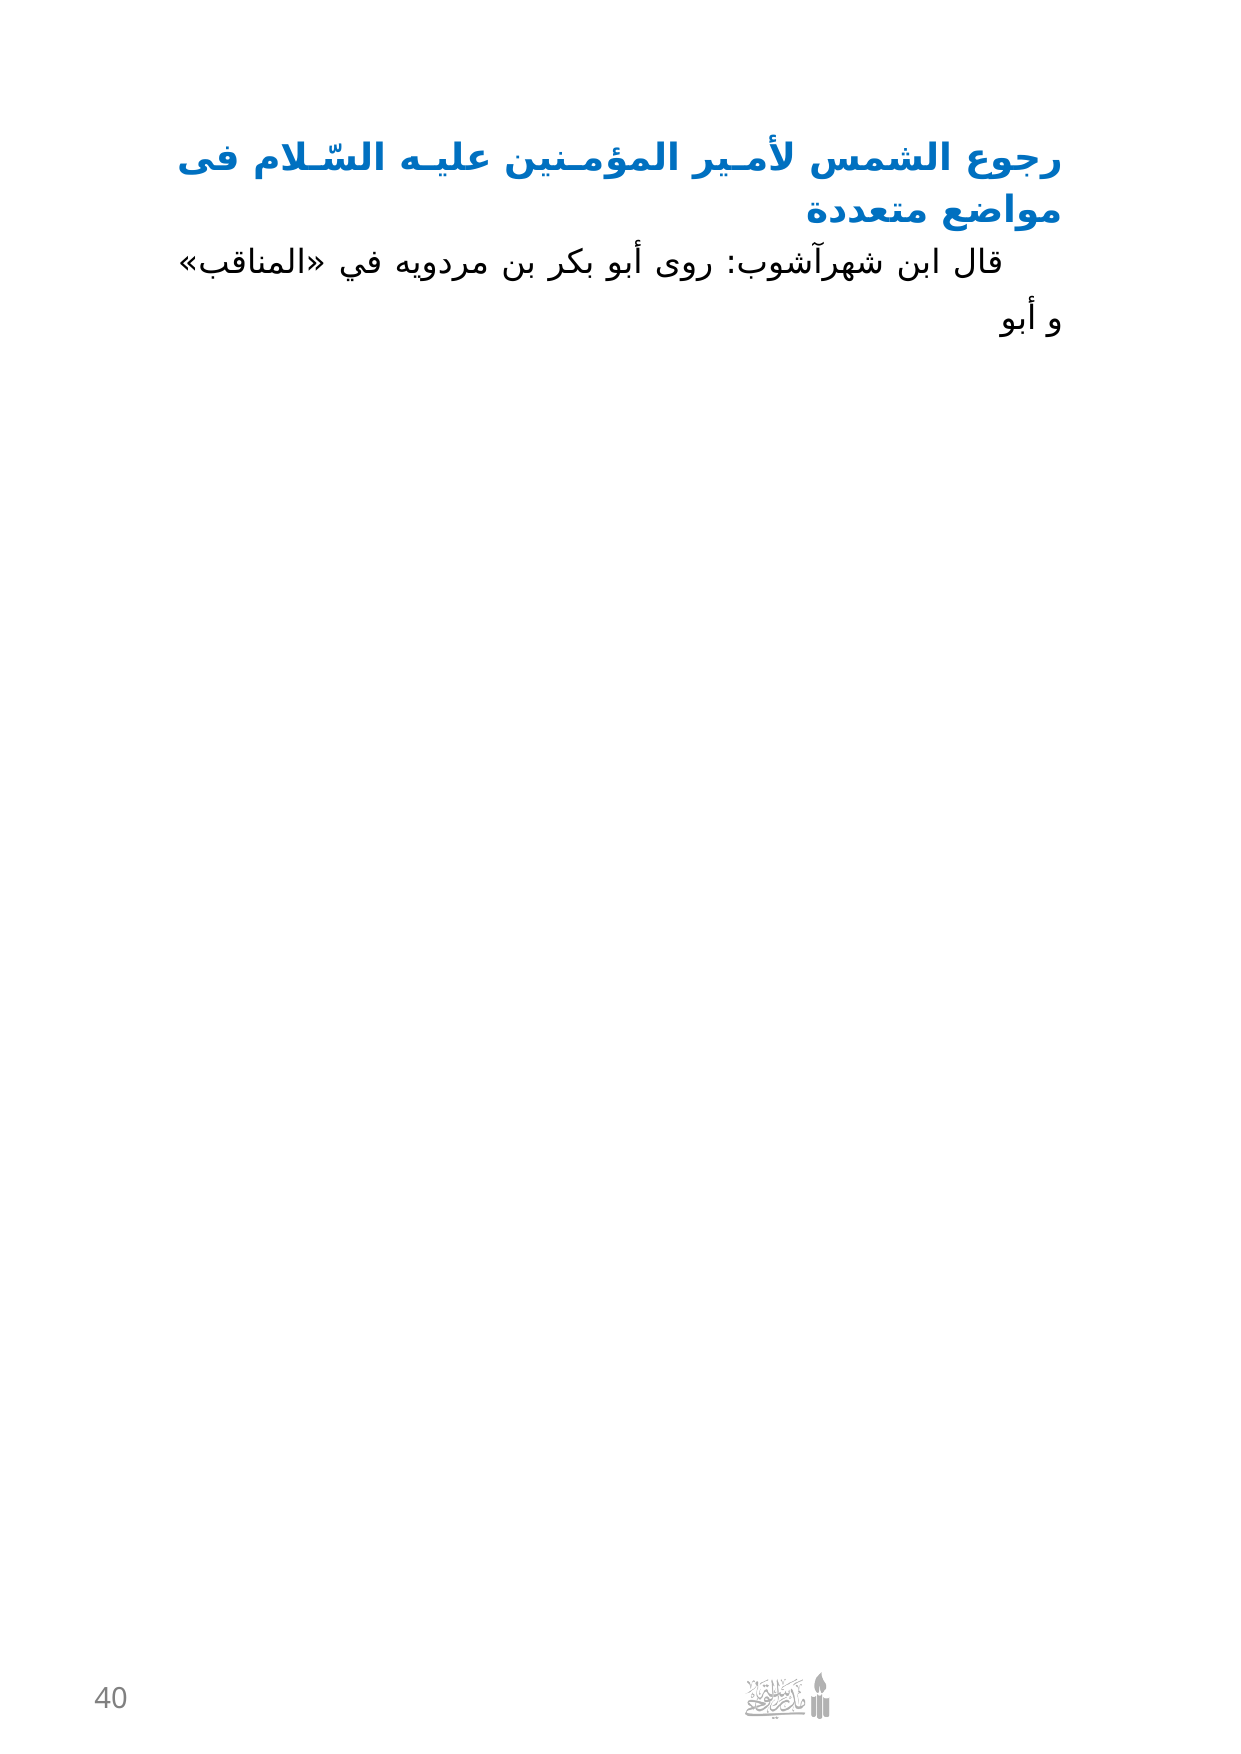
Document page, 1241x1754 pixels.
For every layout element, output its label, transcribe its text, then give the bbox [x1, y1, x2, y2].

text قال ابن شهرآشوب: روى أبو بكر بن مردويه في «المناقب» و أبو [177, 240, 1063, 352]
title رجوع الشمس لأمير المؤمنين عليه السّلام فى مواضع متعددة [177, 136, 1063, 232]
picture [745, 1672, 830, 1719]
